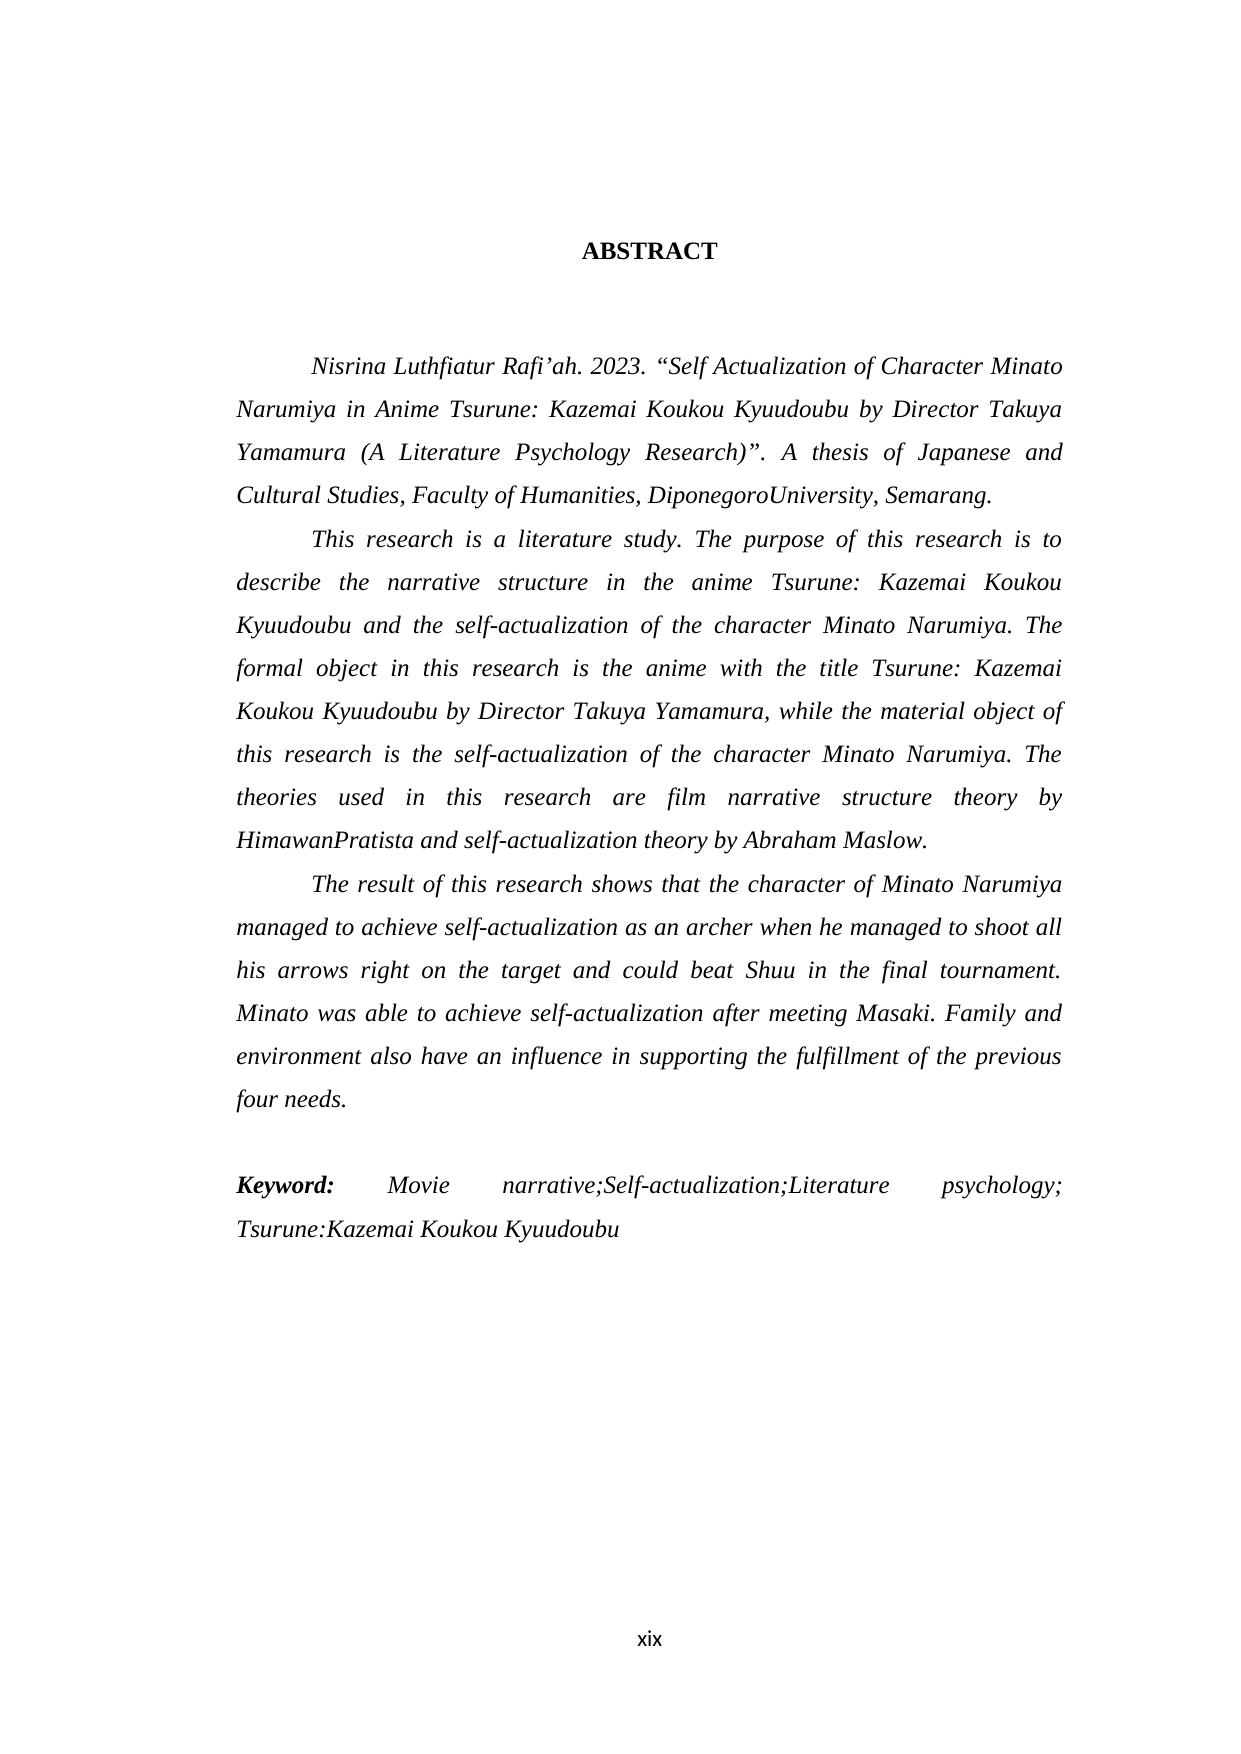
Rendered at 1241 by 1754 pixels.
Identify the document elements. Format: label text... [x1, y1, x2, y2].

text Keyword: Movie narrative;Self-actualization;Literature psychology; Tsurune:Kazemai Koukou Kyuudoubu [236, 1171, 1063, 1242]
text This research is a literature study. The purpose of this research is to describe the narrative structure in the anime Tsurune: Kazemai Koukou Kyuudoubu and the self-actualization of the character Minato Narumiya. The formal object in this research is the anime with the title Tsurune: Kazemai Koukou Kyuudoubu by Director Takuya Yamamura, while the material object of this research is the self-actualization of the character Minato Narumiya. The theories used in this research are film narrative structure theory by HimawanPratista and self-actualization theory by Abraham Maslow. [236, 524, 1063, 854]
text Nisrina Luthfiatur Rafi’ah. 2023. “Self Actualization of Character Minato Narumiya in Anime Tsurune: Kazemai Koukou Kyuudoubu by Director Takuya Yamamura (A Literature Psychology Research)”. A thesis of Japanese and Cultural Studies, Faculty of Humanities, DiponegoroUniversity, Semarang. [236, 351, 1063, 509]
subtitle ABSTRACT [236, 236, 1063, 265]
text The result of this research shows that the character of Minato Narumiya managed to achieve self-actualization as an archer when he managed to shoot all his arrows right on the target and could beat Shuu in the final tournament. Minato was able to achieve self-actualization after meeting Masaki. Family and environment also have an influence in supporting the fulfillment of the previous four needs. [236, 869, 1063, 1113]
